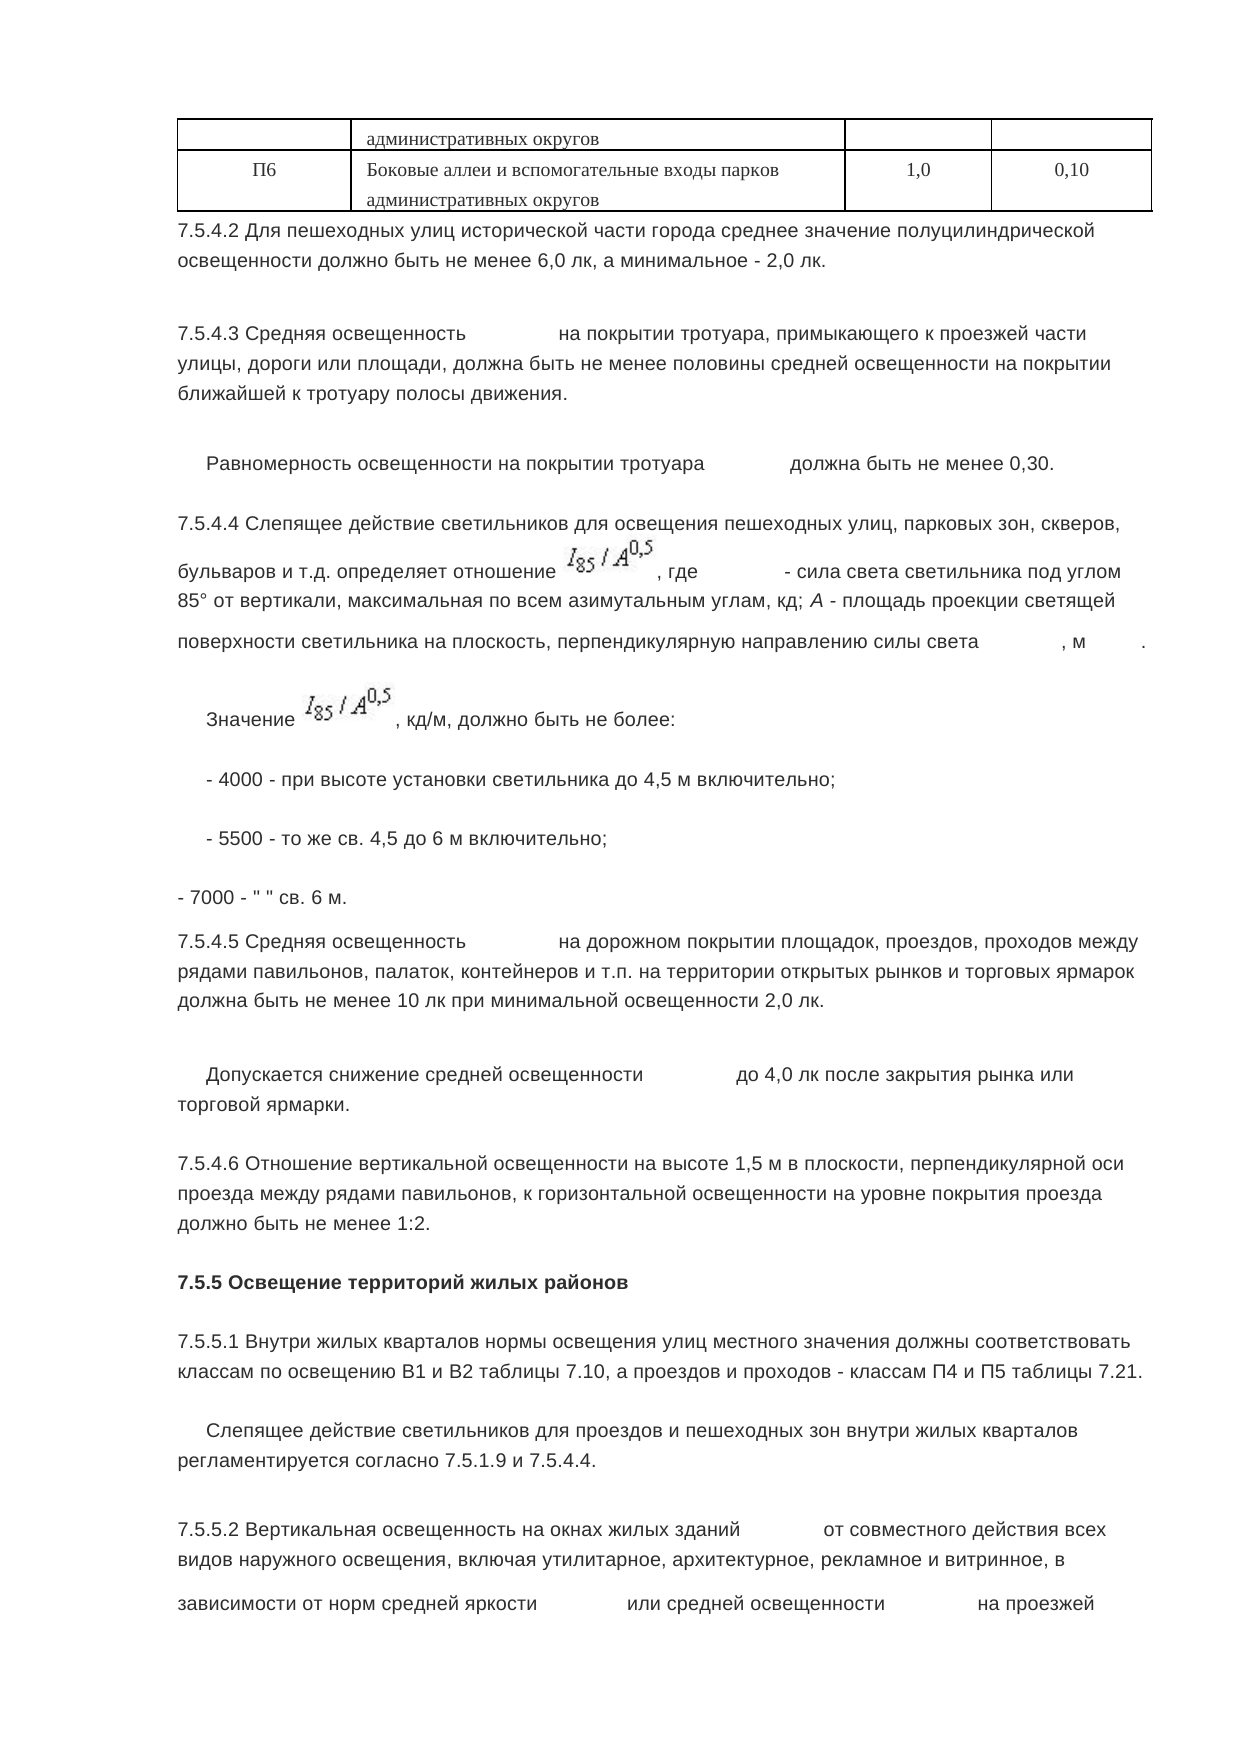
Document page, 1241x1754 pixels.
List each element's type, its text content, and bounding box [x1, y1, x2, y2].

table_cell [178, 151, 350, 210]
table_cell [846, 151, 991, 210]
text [177, 1501, 1152, 1614]
text - 7000 - " " св. 6 м. [177, 879, 1152, 909]
picture [563, 534, 657, 579]
text 7.5.5 Освещение территорий жилых районов [177, 1264, 1152, 1323]
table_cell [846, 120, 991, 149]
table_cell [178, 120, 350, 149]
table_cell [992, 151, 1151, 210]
text - 5500 - то же св. 4,5 до 6 м включительно; [177, 790, 1152, 879]
text 7.5.4.5 Средняя освещенность на дорожном покрытии площадок, проездов, проходов между рядами павильонов, палаток, контейнеров и т.п. на территории открытых рынков и торговых ярмарок должна быть не менее 10 лк при минимальной освещенности 2,0 лк. Допускается снижение средней освещенности до 4,0 лк после закрытия рынка или торговой ярмарки. [177, 909, 1152, 1145]
text 7.5.4.2 Для пешеходных улиц исторической части города среднее значение полуцилиндрической освещенности должно быть не менее 6,0 лк, а минимальное - 2,0 лк. [177, 212, 1152, 301]
text 7.5.4.6 Отношение вертикальной освещенности на высоте 1,5 м в плоскости, перпендикулярной оси проезда между рядами павильонов, к горизонтальной освещенности на уровне покрытия проезда должно быть не менее 1:2. [177, 1145, 1152, 1264]
text 7.5.5.1 Внутри жилых кварталов нормы освещения улиц местного значения должны соответствовать классам по освещению В1 и В2 таблицы 7.10, а проездов и проходов - классам П4 и П5 таблицы 7.21. Слепящее действие светильников для проездов и пешеходных зон внутри жилых кварталов регламентируется согласно 7.5.1.9 и 7.5.4.4. [177, 1323, 1152, 1501]
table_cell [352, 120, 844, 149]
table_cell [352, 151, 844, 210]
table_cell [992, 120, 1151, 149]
text 7.5.4.4 Слепящее действие светильников для освещения пешеходных улиц, парковых зон, скверов, бульваров и т.д. определяет отношение , где - сила света светильника под углом 85° от вертикали, максимальная по всем азимутальным углам, кд; А - площадь проекции светящей поверхности светильника на плоскость, перпендикулярную направлению силы света , м. Значение , кд/м, должно быть не более: - 4000 - при высоте установки светильника до 4,5 м включительно; [177, 504, 1152, 790]
picture [301, 682, 395, 727]
text 7.5.4.3 Средняя освещенность на покрытии тротуара, примыкающего к проезжей части улицы, дороги или площади, должна быть не менее половины средней освещенности на покрытии ближайшей к тротуару полосы движения. Равномерность освещенности на покрытии тротуара должна быть не менее 0,30. [177, 301, 1152, 504]
